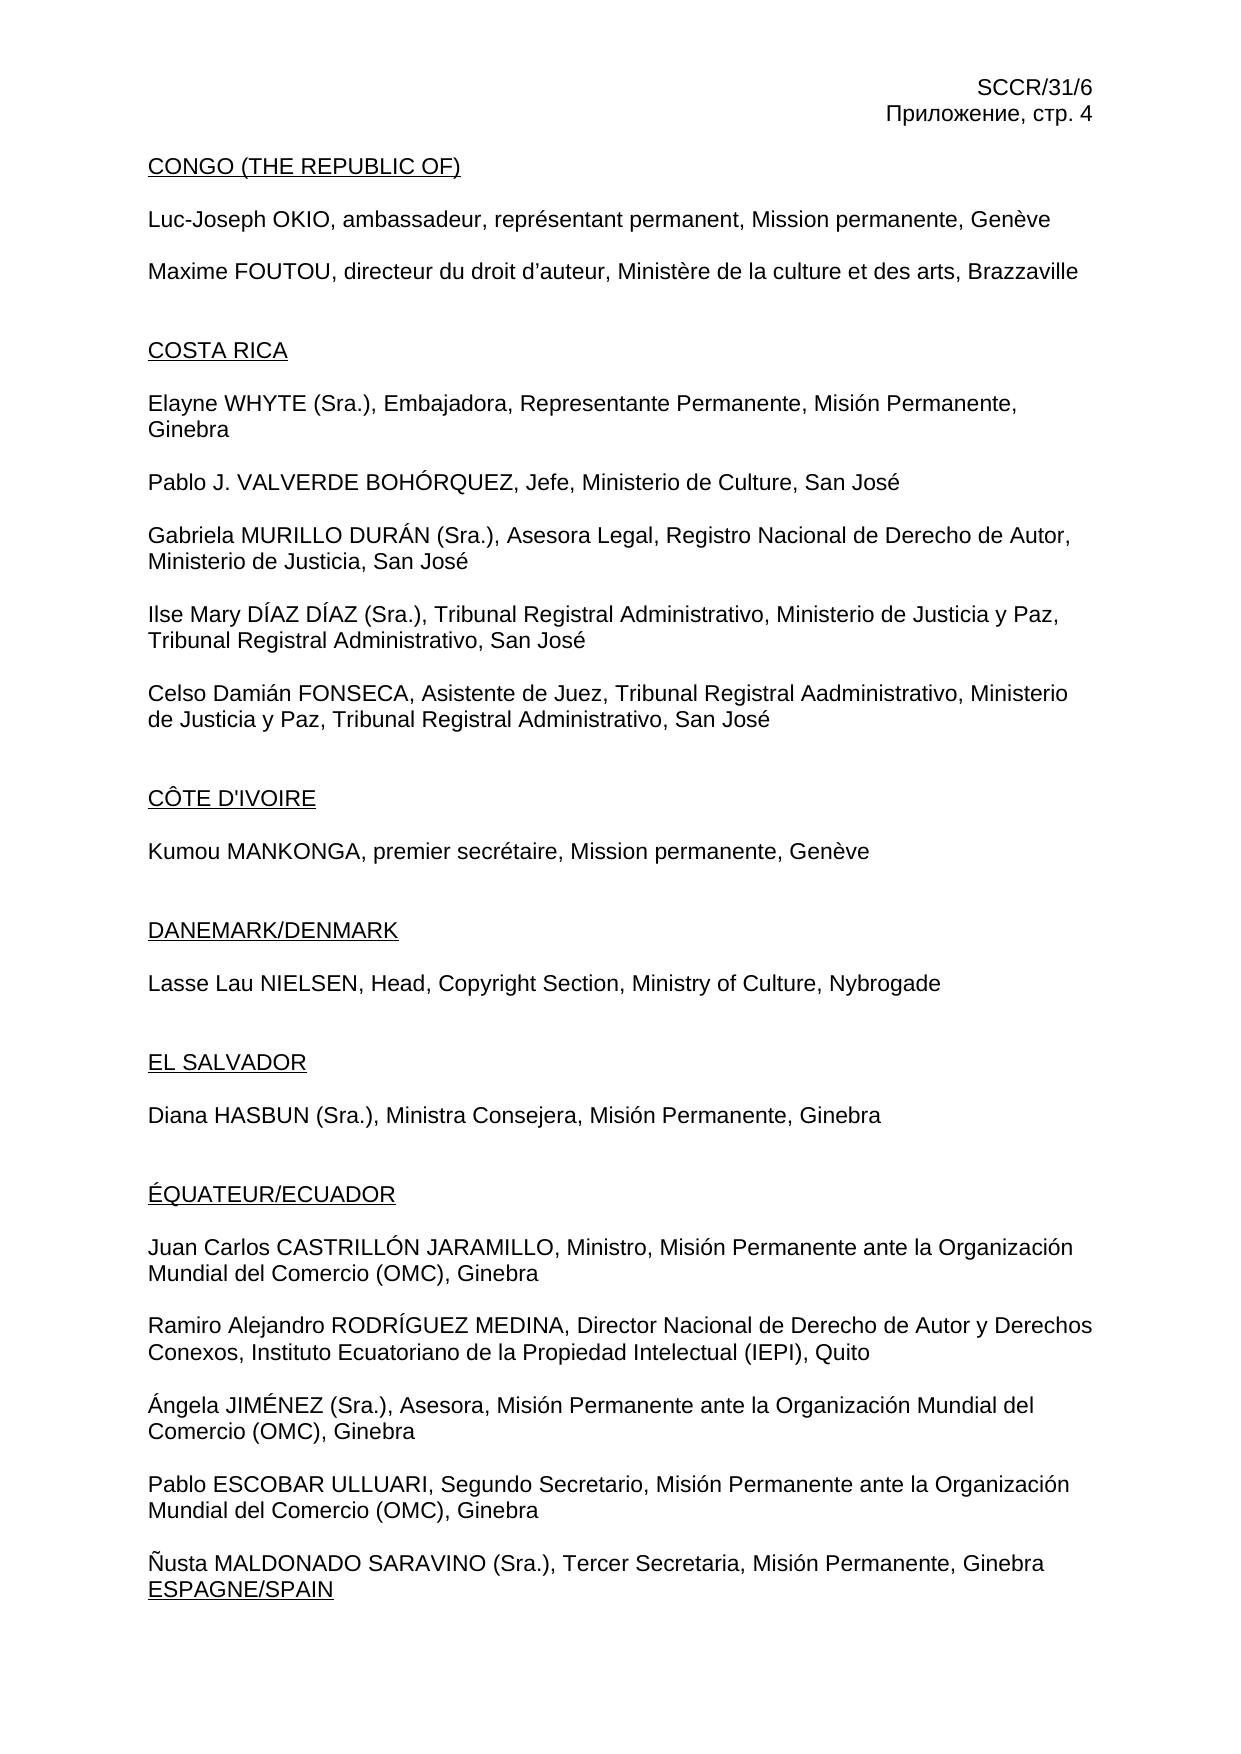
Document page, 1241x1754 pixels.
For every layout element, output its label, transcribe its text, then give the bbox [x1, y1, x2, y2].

text COSTA RICA [148, 337, 1093, 364]
text ESPAGNE/SPAIN [148, 1576, 1093, 1602]
text Ñusta MALDONADO SARAVINO (Sra.), Tercer Secretaria, Misión Permanente, Ginebra [148, 1550, 1093, 1576]
text ÉQUATEUR/ECUADOR [148, 1181, 1093, 1207]
text EL SALVADOR [148, 1049, 1093, 1075]
text Ramiro Alejandro RODRÍGUEZ MEDINA, Director Nacional de Derecho de Autor y Derechos Conexos, Instituto Ecuatoriano de la Propiedad Intelectual (IEPI), Quito [148, 1312, 1093, 1365]
text CONGO (THE REPUBLIC OF) [148, 153, 1137, 179]
text Lasse Lau NIELSEN, Head, Copyright Section, Ministry of Culture, Nybrogade [148, 970, 1093, 996]
text Pablo J. VALVERDE BOHÓRQUEZ, Jefe, Ministerio de Culture, San José [148, 469, 1093, 496]
text Ángela JIMÉNEZ (Sra.), Asesora, Misión Permanente ante la Organización Mundial del Comercio (OMC), Ginebra [148, 1392, 1093, 1444]
text Maxime FOUTOU, directeur du droit d’auteur, Ministère de la culture et des arts, Brazzaville [148, 258, 1093, 285]
text Diana HASBUN (Sra.), Ministra Consejera, Misión Permanente, Ginebra [148, 1102, 1093, 1128]
text Ilse Mary DÍAZ DÍAZ (Sra.), Tribunal Registral Administrativo, Ministerio de Justicia y Paz, Tribunal Registral Administrativo, San José [148, 601, 1093, 654]
text Kumou MANKONGA, premier secrétaire, Mission permanente, Genève [148, 838, 1093, 864]
text Gabriela MURILLO DURÁN (Sra.), Asesora Legal, Registro Nacional de Derecho de Autor, Ministerio de Justicia, San José [148, 522, 1093, 574]
text Luc-Joseph OKIO, ambassadeur, représentant permanent, Mission permanente, Genève [148, 206, 1093, 232]
text Pablo ESCOBAR ULLUARI, Segundo Secretario, Misión Permanente ante la Organización Mundial del Comercio (OMC), Ginebra [148, 1471, 1093, 1523]
text CÔTE D'IVOIRE [148, 785, 1093, 812]
text Juan Carlos CASTRILLÓN JARAMILLO, Ministro, Misión Permanente ante la Organización Mundial del Comercio (OMC), Ginebra [148, 1233, 1093, 1286]
text Celso Damián FONSECA, Asistente de Juez, Tribunal Registral Aadministrativo, Ministerio de Justicia y Paz, Tribunal Registral Administrativo, San José [148, 680, 1093, 733]
text DANEMARK/DENMARK [148, 917, 1093, 943]
text Elayne WHYTE (Sra.), Embajadora, Representante Permanente, Misión Permanente, Ginebra [148, 390, 1093, 443]
